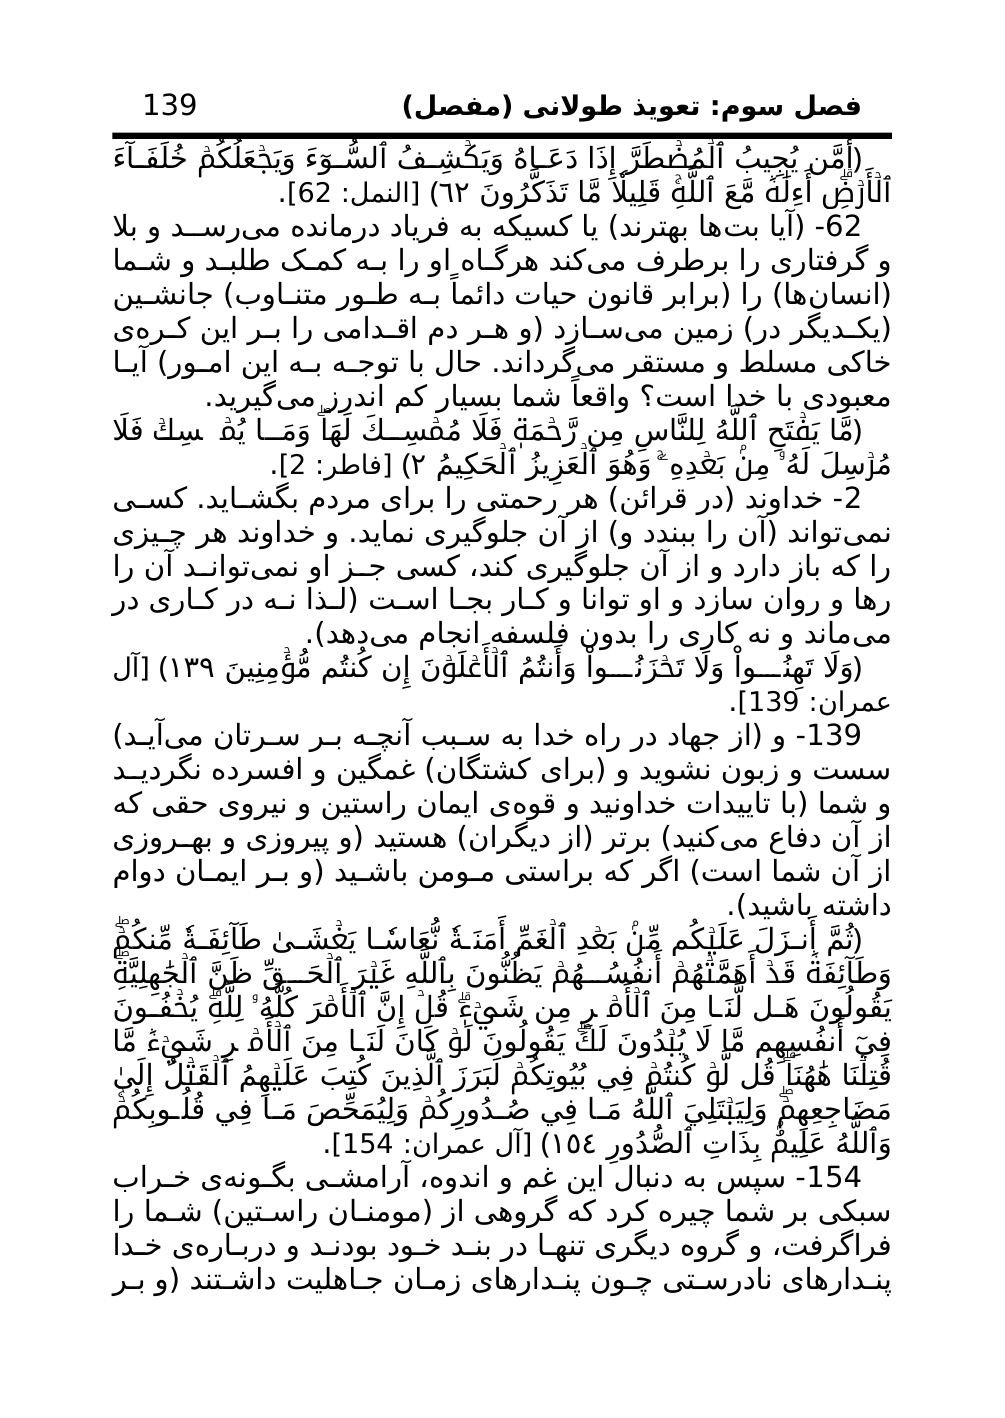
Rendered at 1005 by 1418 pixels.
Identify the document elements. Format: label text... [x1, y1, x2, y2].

text 2- خداوند (در قرائن) هر رحمتی را برای مردم بگشاید. کسی نمی‌تواند (آن را ببندد و) از آن جلوگیری نماید. و خداوند هر چیزی را که باز دارد و از آن جلوگیری کند، کسی جز او نمی‌تواند آن را رها و روان سازد و او توانا و کار بجا است (لذا نه در کاری در می‌ماند و نه کاری را بدون فلسفه انجام می‌دهد). [112, 481, 892, 651]
text ﴿ثُمَّ أَنزَلَ عَلَيۡكُم مِّنۢ بَعۡدِ ٱلۡغَمِّ أَمَنَةٗ نُّعَاسٗا يَغۡشَىٰ طَآئِفَةٗ مِّنكُمۡۖ وَطَآئِفَةٞ قَدۡ أَهَمَّتۡهُمۡ أَنفُسُهُمۡ يَظُنُّونَ بِٱللَّهِ غَيۡرَ ٱلۡحَقِّ ظَنَّ ٱلۡجَٰهِلِيَّةِۖ يَقُولُونَ هَل لَّنَا مِنَ ٱلۡأَمۡرِ مِن شَيۡءٖۗ قُلۡ إِنَّ ٱلۡأَمۡرَ كُلَّهُۥ لِلَّهِۗ يُخۡفُونَ فِيٓ أَنفُسِهِم مَّا لَا يُبۡدُونَ لَكَۖ يَقُولُونَ لَوۡ كَانَ لَنَا مِنَ ٱلۡأَمۡرِ شَيۡءٞ مَّا قُتِلۡنَا هَٰهُنَاۗ قُل لَّوۡ كُنتُمۡ فِي بُيُوتِكُمۡ لَبَرَزَ ٱلَّذِينَ كُتِبَ عَلَيۡهِمُ ٱلۡقَتۡلُ إِلَىٰ مَضَاجِعِهِمۡۖ وَلِيَبۡتَلِيَ ٱللَّهُ مَا فِي صُدُورِكُمۡ وَلِيُمَحِّصَ مَا فِي قُلُوبِكُمۡۚ وَٱللَّهُ عَلِيمُۢ بِذَاتِ ٱلصُّدُورِ ١٥٤﴾ [آل عمران: 154]. [112, 922, 892, 1160]
text 139- و (از جهاد در راه خدا به سبب آنچه بر سرتان می‌آید) سست و زبون نشوید و (برای کشتگان) غمگین و افسرده نگردید و شما (با تاییدات خداونید و قوه‌ی ایمان راستین و نیروی حقی که از آن دفاع می‌کنید) برتر (از دیگران) هستید (و پیروزی و بهروزی از آن شما است) اگر که براستی مومن باشید (و بر ایمان دوام داشته باشید). [112, 719, 892, 922]
text ﴿وَلَا تَهِنُواْ وَلَا تَحۡزَنُواْ وَأَنتُمُ ٱلۡأَعۡلَوۡنَ إِن كُنتُم مُّؤۡمِنِينَ ١٣٩﴾ [آل عمران: 139]. [112, 651, 892, 719]
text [112, 1160, 892, 1296]
text ﴿أَمَّن يُجِيبُ ٱلۡمُضۡطَرَّ إِذَا دَعَاهُ وَيَكۡشِفُ ٱلسُّوٓءَ وَيَجۡعَلُكُمۡ خُلَفَآءَ ٱلۡأَرۡضِۗ أَءِلَٰهٞ مَّعَ ٱللَّهِۚ قَلِيلٗا مَّا تَذَكَّرُونَ ٦٢﴾ [النمل: 62]. [112, 141, 892, 209]
text ﴿مَّا يَفۡتَحِ ٱللَّهُ لِلنَّاسِ مِن رَّحۡمَةٖ فَلَا مُمۡسِكَ لَهَاۖ وَمَا يُمۡسِكۡ فَلَا مُرۡسِلَ لَهُۥ مِنۢ بَعۡدِهِۦۚ وَهُوَ ٱلۡعَزِيزُ ٱلۡحَكِيمُ ٢﴾ [فاطر: 2]. [112, 413, 892, 481]
text 62- (آیا بت‌ها بهترند) یا کسیکه به فریاد درمانده می‌رسد و بلا و گرفتاری را برطرف می‌کند هرگاه او را به کمک طلبد و شما (انسان‌ها) را (برابر قانون حیات دائماً به طور متناوب) جانشین (یکدیگر در) زمین می‌سازد (و هر دم اقدامی را بر این کره‌ی خاکی مسلط و مستقر می‌گرداند. حال با توجه به این امور) آیا معبودی با خدا است؟ واقعاً شما بسیار کم اندرز می‌گیرید. [112, 209, 892, 413]
